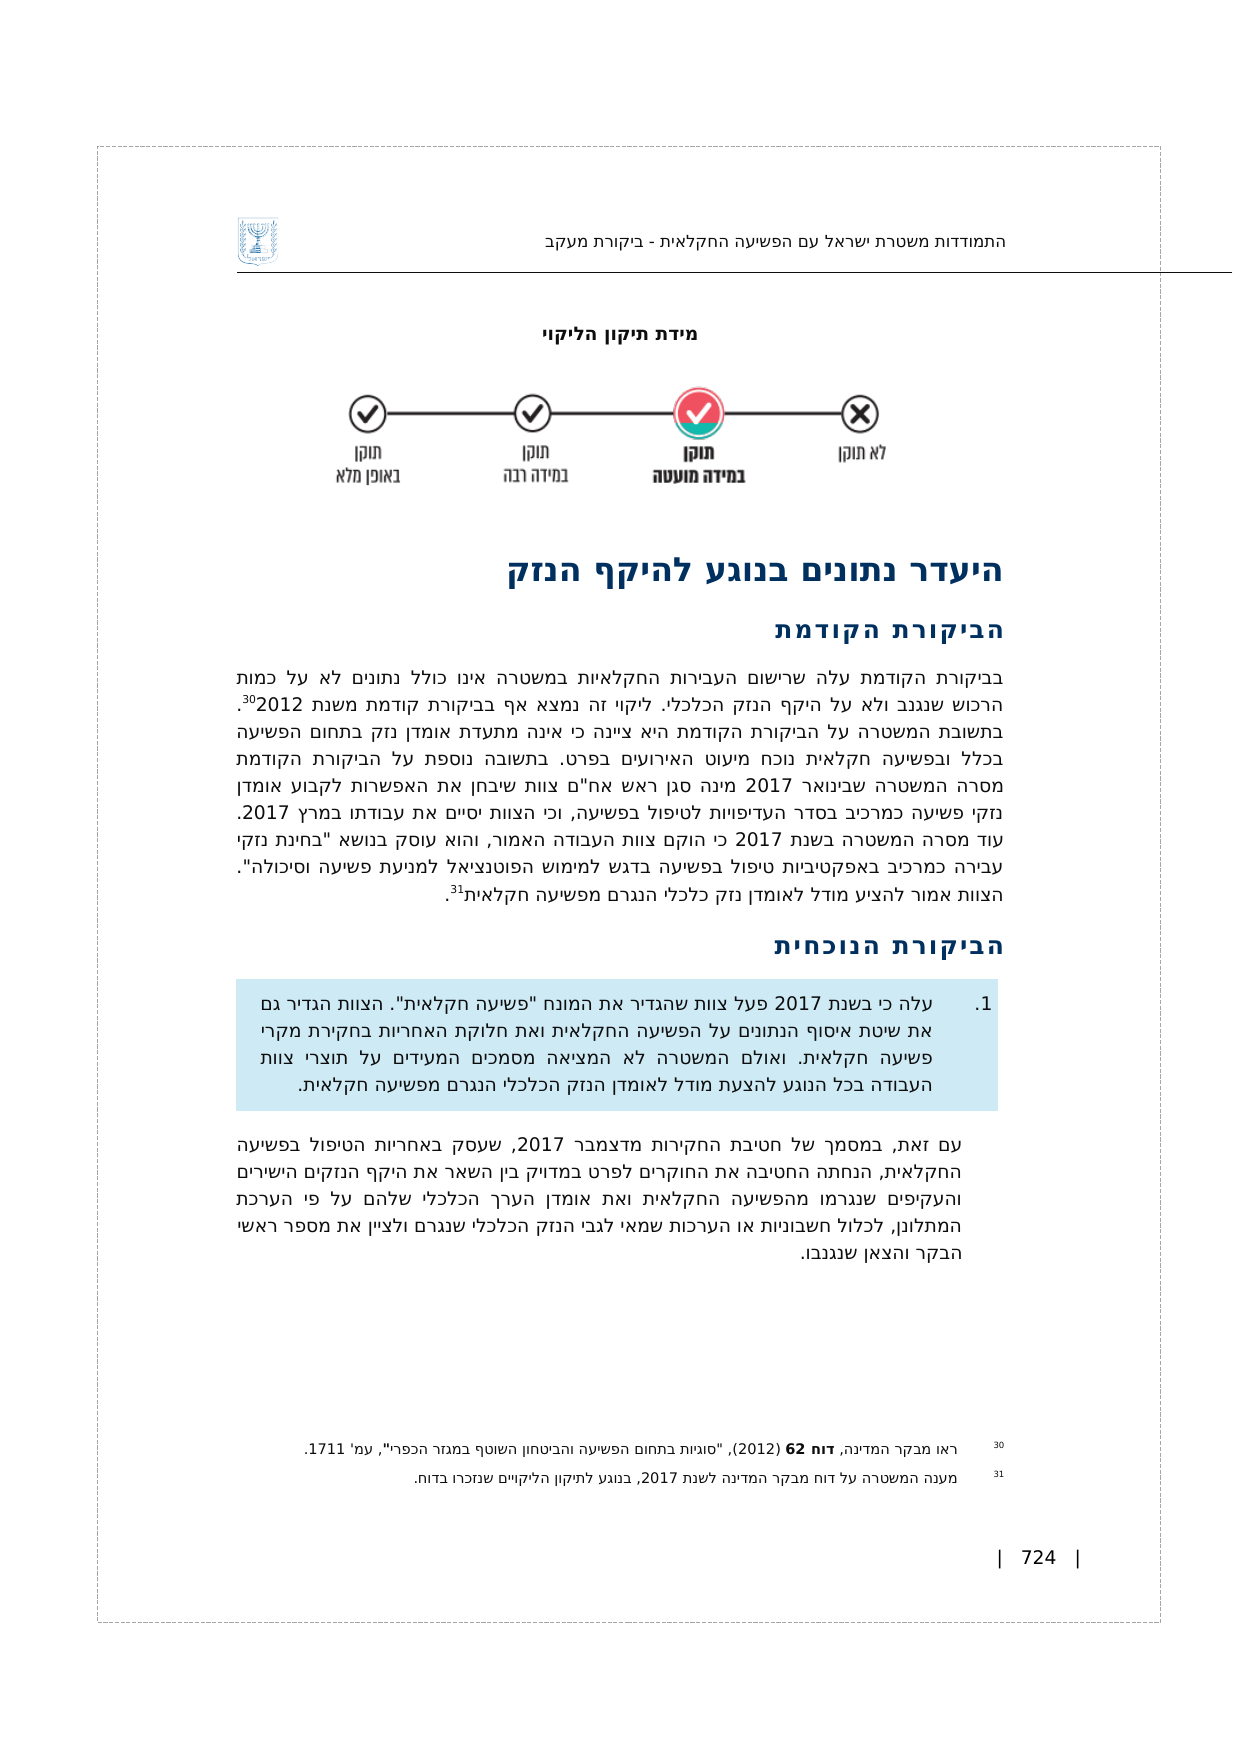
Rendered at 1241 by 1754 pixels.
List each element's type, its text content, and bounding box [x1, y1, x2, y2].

text הביקורת הקודמת [236, 615, 1004, 644]
text מידת תיקון הליקוי [236, 319, 1004, 346]
text היעדר נתונים בנוגע להיקף הנזק [236, 408, 1004, 590]
list עלה כי בשנת 2017 פעל צוות שהגדיר את המונח "פשיעה חקלאית". הצוות הגדיר גם את שיטת איסוף הנתונים על הפשיעה החקלאית ואת חלוקת האחריות בחקירת מקרי פשיעה חקלאית. ואולם המשטרה לא המציאה מסמכים המעידים על תוצרי צוות העבודה בכל הנוגע להצעת מודל לאומדן הנזק הכלכלי הנגרם מפשיעה חקלאית. [237, 980, 997, 1109]
text הביקורת הנוכחית [236, 931, 1004, 961]
text בביקורת הקודמת עלה שרישום העבירות החקלאיות במשטרה אינו כולל נתונים לא על כמות הרכוש שנגנב ולא על היקף הנזק הכלכלי. ליקוי זה נמצא אף בביקורת קודמת משנת 2012. בתשובת המשטרה על הביקורת הקודמת היא ציינה כי אינה מתעדת אומדן נזק בתחום הפשיעה בכלל ובפשיעה חקלאית נוכח מיעוט האירועים בפרט. בתשובה נוספת על הביקורת הקודמת מסרה המשטרה שבינואר 2017 מינה סגן ראש אח"ם צוות שיבחן את האפשרות לקבוע אומדן נזקי פשיעה כמרכיב בסדר העדיפויות לטיפול בפשיעה, וכי הצוות יסיים את עבודתו במרץ 2017. עוד מסרה המשטרה בשנת 2017 כי הוקם צוות העבודה האמור, והוא עוסק בנושא "בחינת נזקי עבירה כמרכיב באפקטיביות טיפול בפשיעה בדגש למימוש הפוטנציאל למניעת פשיעה וסיכולה". הצוות אמור להציע מודל לאומדן נזק כלכלי הנגרם מפשיעה חקלאית. [236, 663, 1004, 906]
text עם זאת, במסמך של חטיבת החקירות מדצמבר 2017, שעסק באחריות הטיפול בפשיעה החקלאית, הנחתה החטיבה את החוקרים לפרט במדויק בין השאר את היקף הנזקים הישירים והעקיפים שנגרמו מהפשיעה החקלאית ואת אומדן הערך הכלכלי שלהם על פי הערכת המתלונן, לכלול חשבוניות או הערכות שמאי לגבי הנזק הכלכלי שנגרם ולציין את מספר ראשי הבקר והצאן שנגנבו. [236, 1129, 963, 1265]
